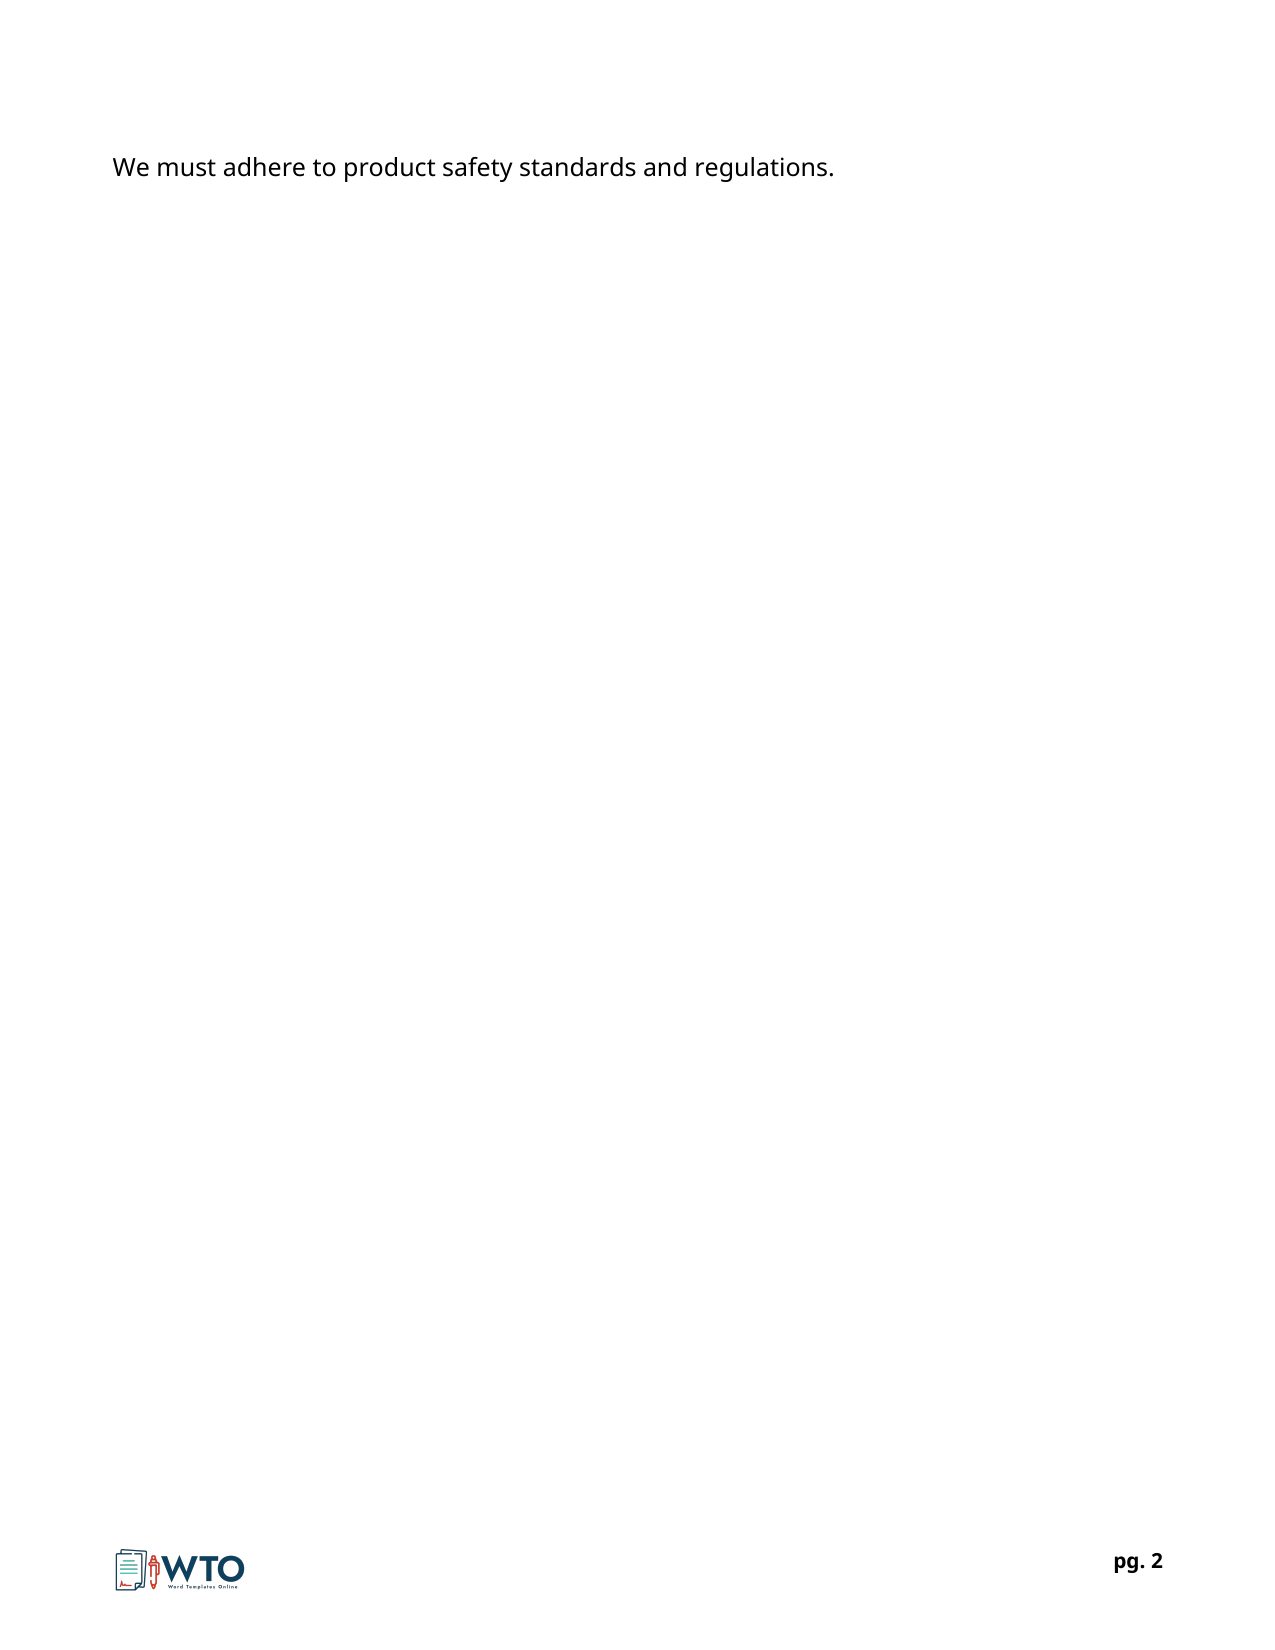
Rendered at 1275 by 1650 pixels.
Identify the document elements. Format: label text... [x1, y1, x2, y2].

text We must adhere to product safety standards and regulations. [112, 150, 1162, 184]
picture [112, 1547, 252, 1595]
